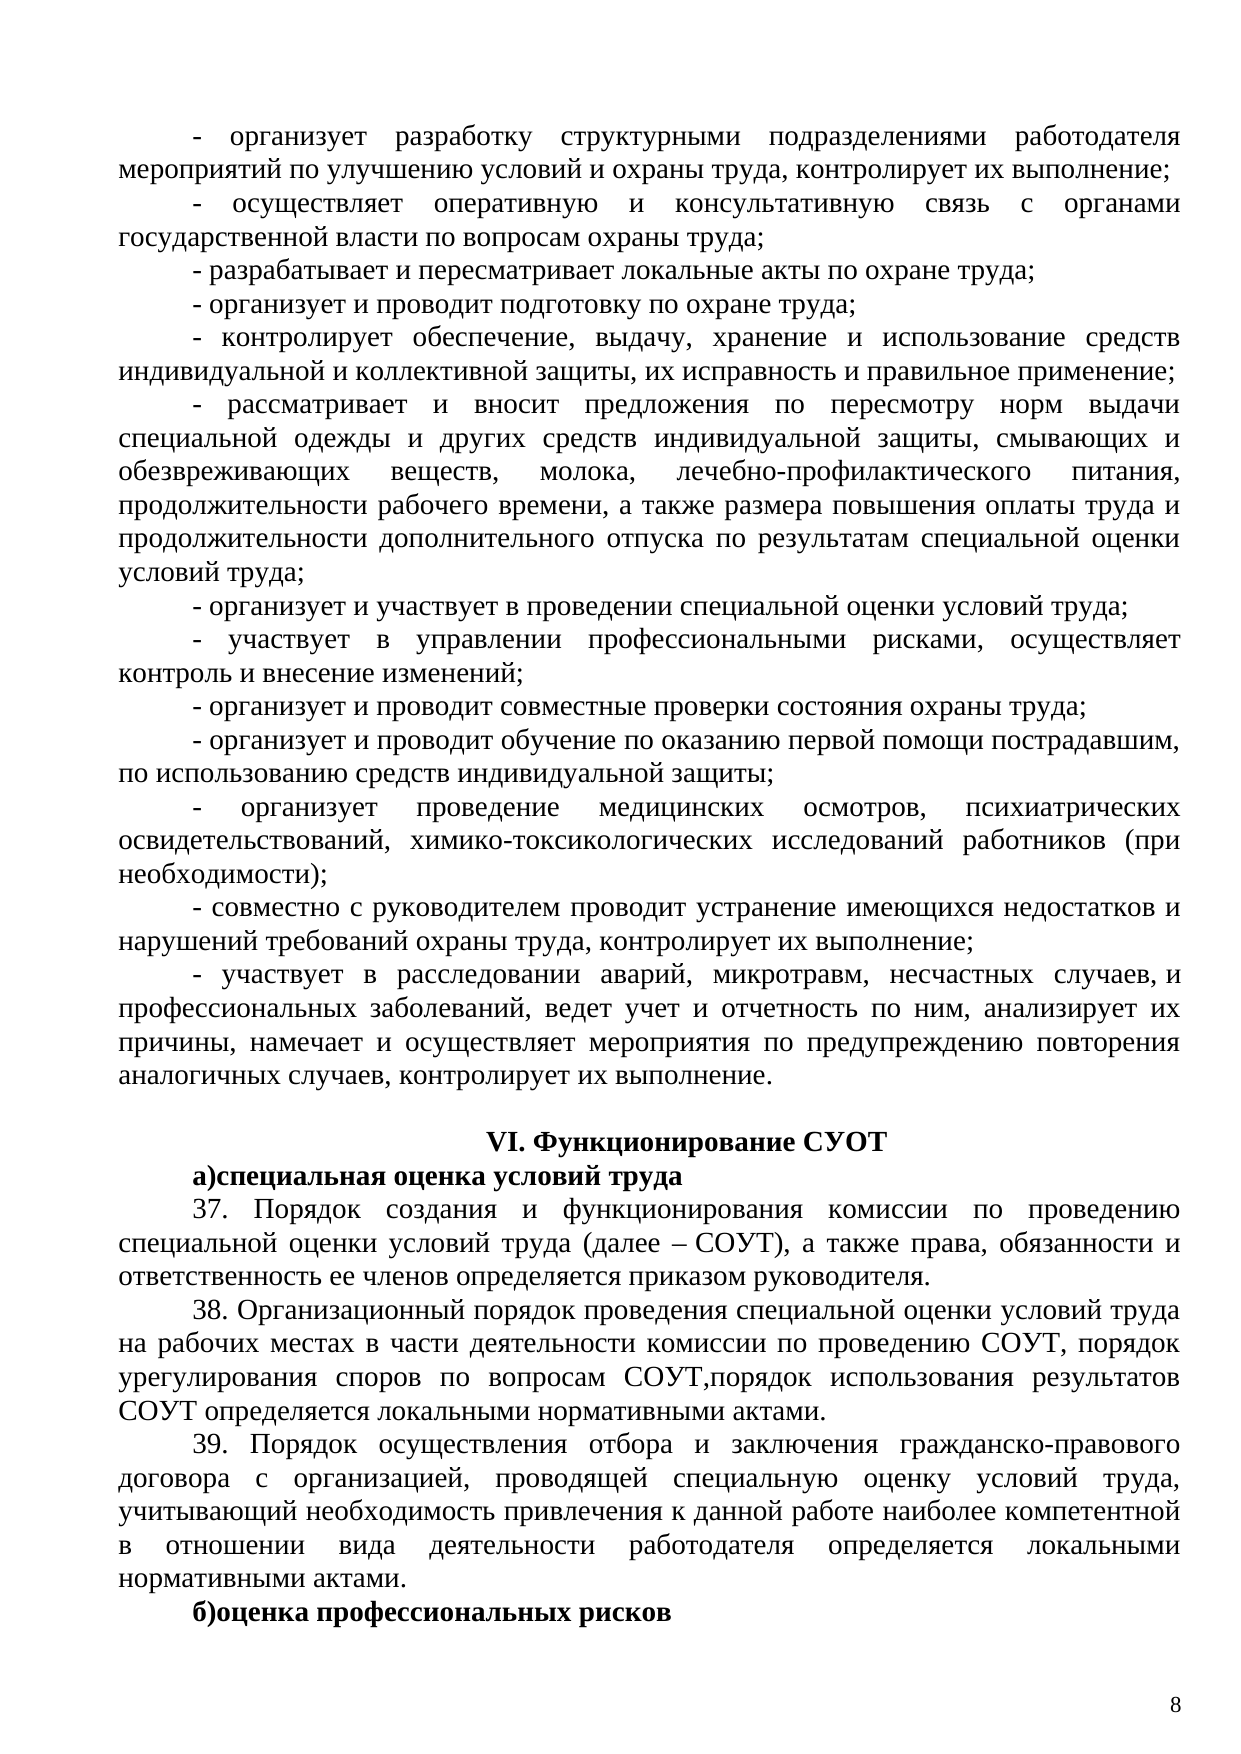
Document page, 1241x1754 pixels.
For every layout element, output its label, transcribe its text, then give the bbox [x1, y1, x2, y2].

text - организует и проводит обучение по оказанию первой помощи пострадавшим, по использованию средств индивидуальной защиты; [118, 722, 1181, 789]
text - участвует в расследовании аварий, микротравм, несчастных случаев, и профессиональных заболеваний, ведет учет и отчетность по ним, анализирует их причины, намечает и осуществляет мероприятия по предупреждению повторения аналогичных случаев, контролирует их выполнение. [118, 957, 1181, 1091]
text 37. Порядок создания и функционирования комиссии по проведению специальной оценки условий труда (далее – СОУТ), а также права, обязанности и ответственность ее членов определяется приказом руководителя. [118, 1191, 1181, 1292]
text - контролирует обеспечение, выдачу, хранение и использование средств индивидуальной и коллективной защиты, их исправность и правильное применение; [118, 319, 1181, 386]
text - рассматривает и вносит предложения по пересмотру норм выдачи специальной одежды и других средств индивидуальной защиты, смывающих и обезвреживающих веществ, молока, лечебно-профилактического питания, продолжительности рабочего времени, а также размера повышения оплаты труда и продолжительности дополнительного отпуска по результатам специальной оценки условий труда; [118, 386, 1181, 588]
text - организует и проводит совместные проверки состояния охраны труда; [118, 688, 1181, 722]
text - разрабатывает и пересматривает локальные акты по охране труда; [118, 252, 1181, 286]
text - организует проведение медицинских осмотров, психиатрических освидетельствований, химико-токсикологических исследований работников (при необходимости); [118, 789, 1181, 889]
text - осуществляет оперативную и консультативную связь с органами государственной власти по вопросам охраны труда; [118, 185, 1181, 252]
text 38. Организационный порядок проведения специальной оценки условий труда на рабочих местах в части деятельности комиссии по проведению СОУТ, порядок урегулирования споров по вопросам СОУТ,порядок использования результатов СОУТ определяется локальными нормативными актами. [118, 1292, 1181, 1426]
text - организует и участвует в проведении специальной оценки условий труда; [118, 588, 1181, 621]
text VI. Функционирование CУОТ [118, 1124, 1181, 1158]
text - участвует в управлении профессиональными рисками, осуществляет контроль и внесение изменений; [118, 621, 1181, 688]
text - организует разработку структурными подразделениями работодателя мероприятий по улучшению условий и охраны труда, контролирует их выполнение; [118, 118, 1181, 185]
text - совместно с руководителем проводит устранение имеющихся недостатков и нарушений требований охраны труда, контролирует их выполнение; [118, 889, 1181, 957]
text 39. Порядок осуществления отбора и заключения гражданско-правового договора с организацией, проводящей специальную оценку условий труда, учитывающий необходимость привлечения к данной работе наиболее компетентной в отношении вида деятельности работодателя определяется локальными нормативными актами. [118, 1426, 1181, 1594]
text б)оценка профессиональных рисков [118, 1594, 1181, 1627]
text - организует и проводит подготовку по охране труда; [118, 286, 1181, 319]
text а)специальная оценка условий труда [118, 1158, 1181, 1191]
